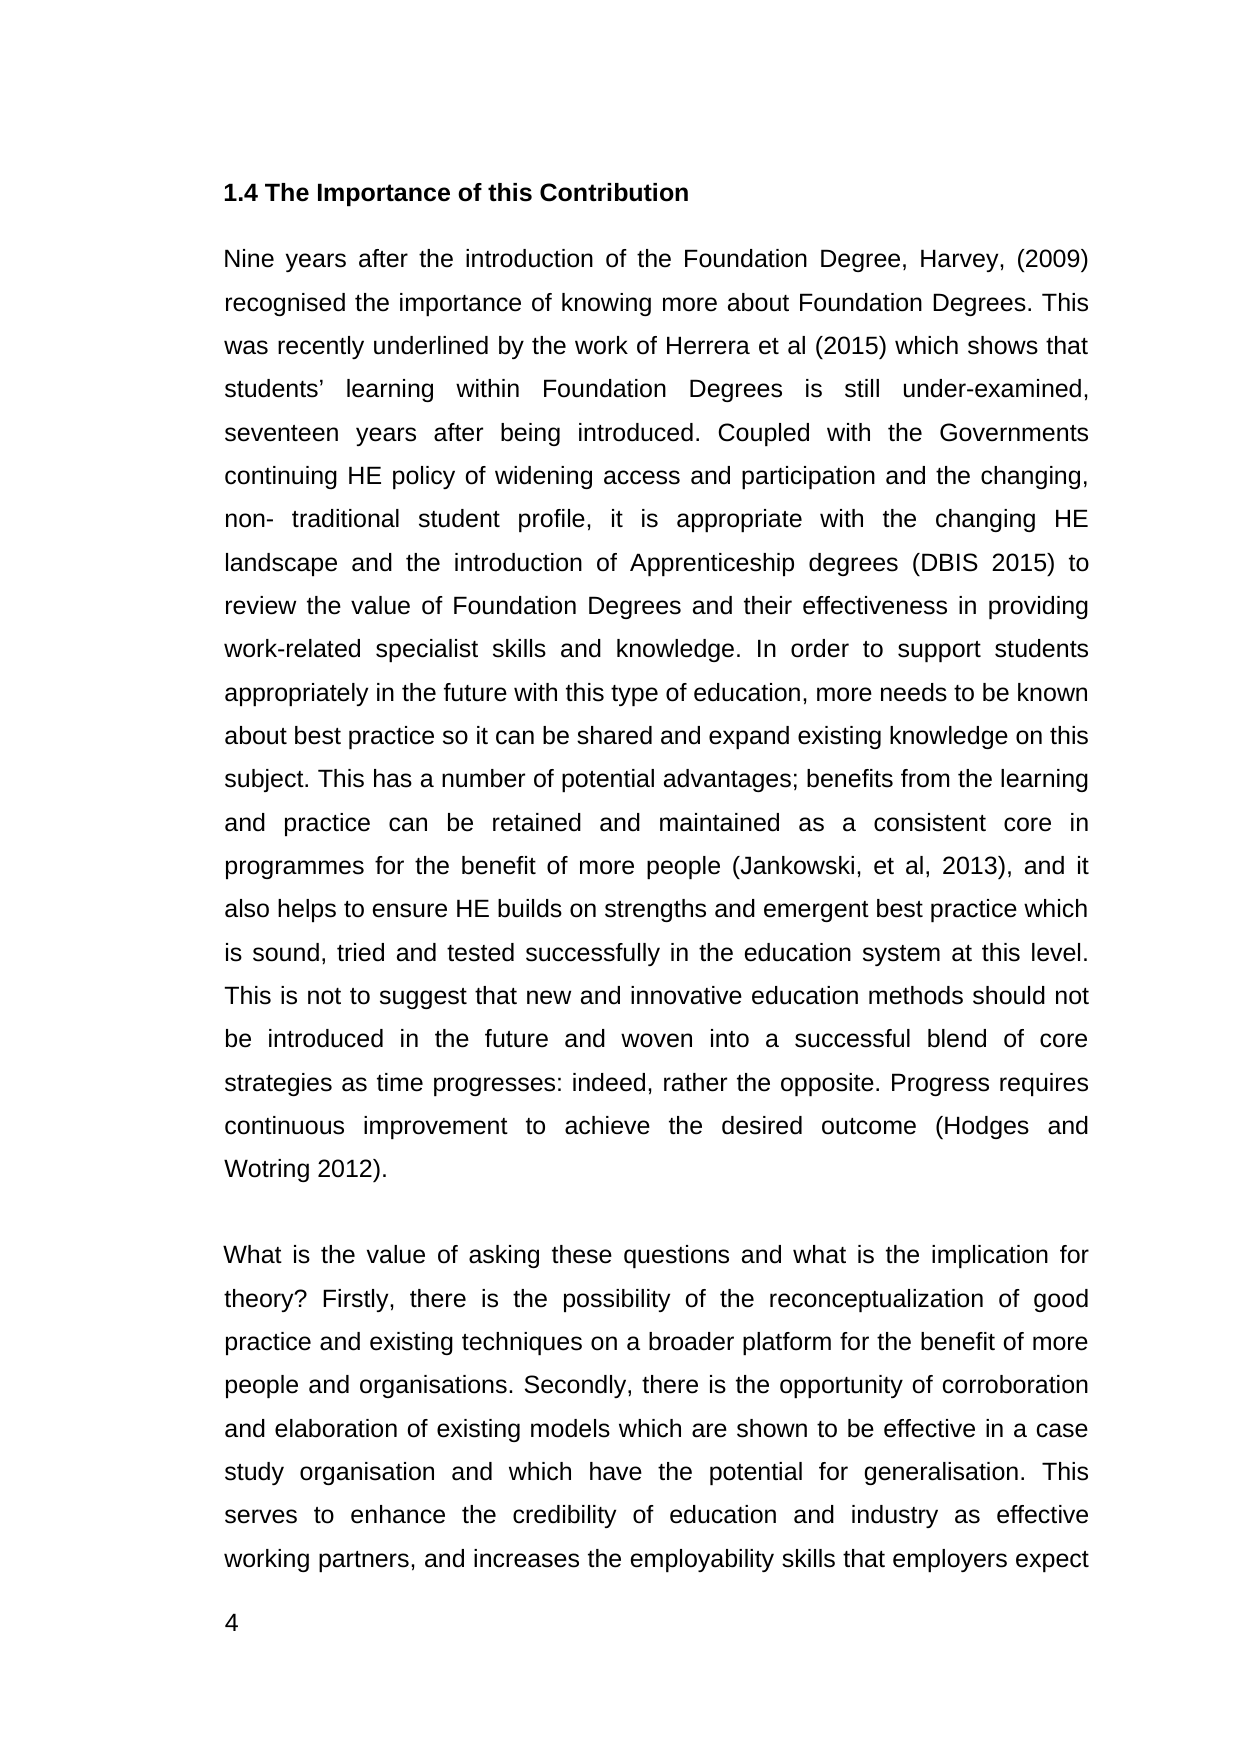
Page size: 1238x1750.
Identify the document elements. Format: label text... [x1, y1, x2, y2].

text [223, 1240, 1091, 1572]
subtitle 1.4 The Importance of this Contribution [223, 178, 1115, 207]
text Nine years after the introduction of the Foundation Degree, Harvey, (2009) recognised the importance of knowing more about Foundation Degrees. This was recently underlined by the work of Herrera et al (2015) which shows that students’ learning within Foundation Degrees is still under-examined, seventeen years after being introduced. Coupled with the Governments continuing HE policy of widening access and participation and the changing, non- traditional student profile, it is appropriate with the changing HE landscape and the introduction of Apprenticeship degrees (DBIS 2015) to review the value of Foundation Degrees and their effectiveness in providing work-related specialist skills and knowledge. In order to support students appropriately in the future with this type of education, more needs to be known about best practice so it can be shared and expand existing knowledge on this subject. This has a number of potential advantages; benefits from the learning and practice can be retained and maintained as a consistent core in programmes for the benefit of more people (Jankowski, et al, 2013), and it also helps to ensure HE builds on strengths and emergent best practice which is sound, tried and tested successfully in the education system at this level. This is not to suggest that new and innovative education methods should not be introduced in the future and woven into a successful blend of core strategies as time progresses: indeed, rather the opposite. Progress requires continuous improvement to achieve the desired outcome (Hodges and Wotring 2012). [223, 244, 1091, 1183]
